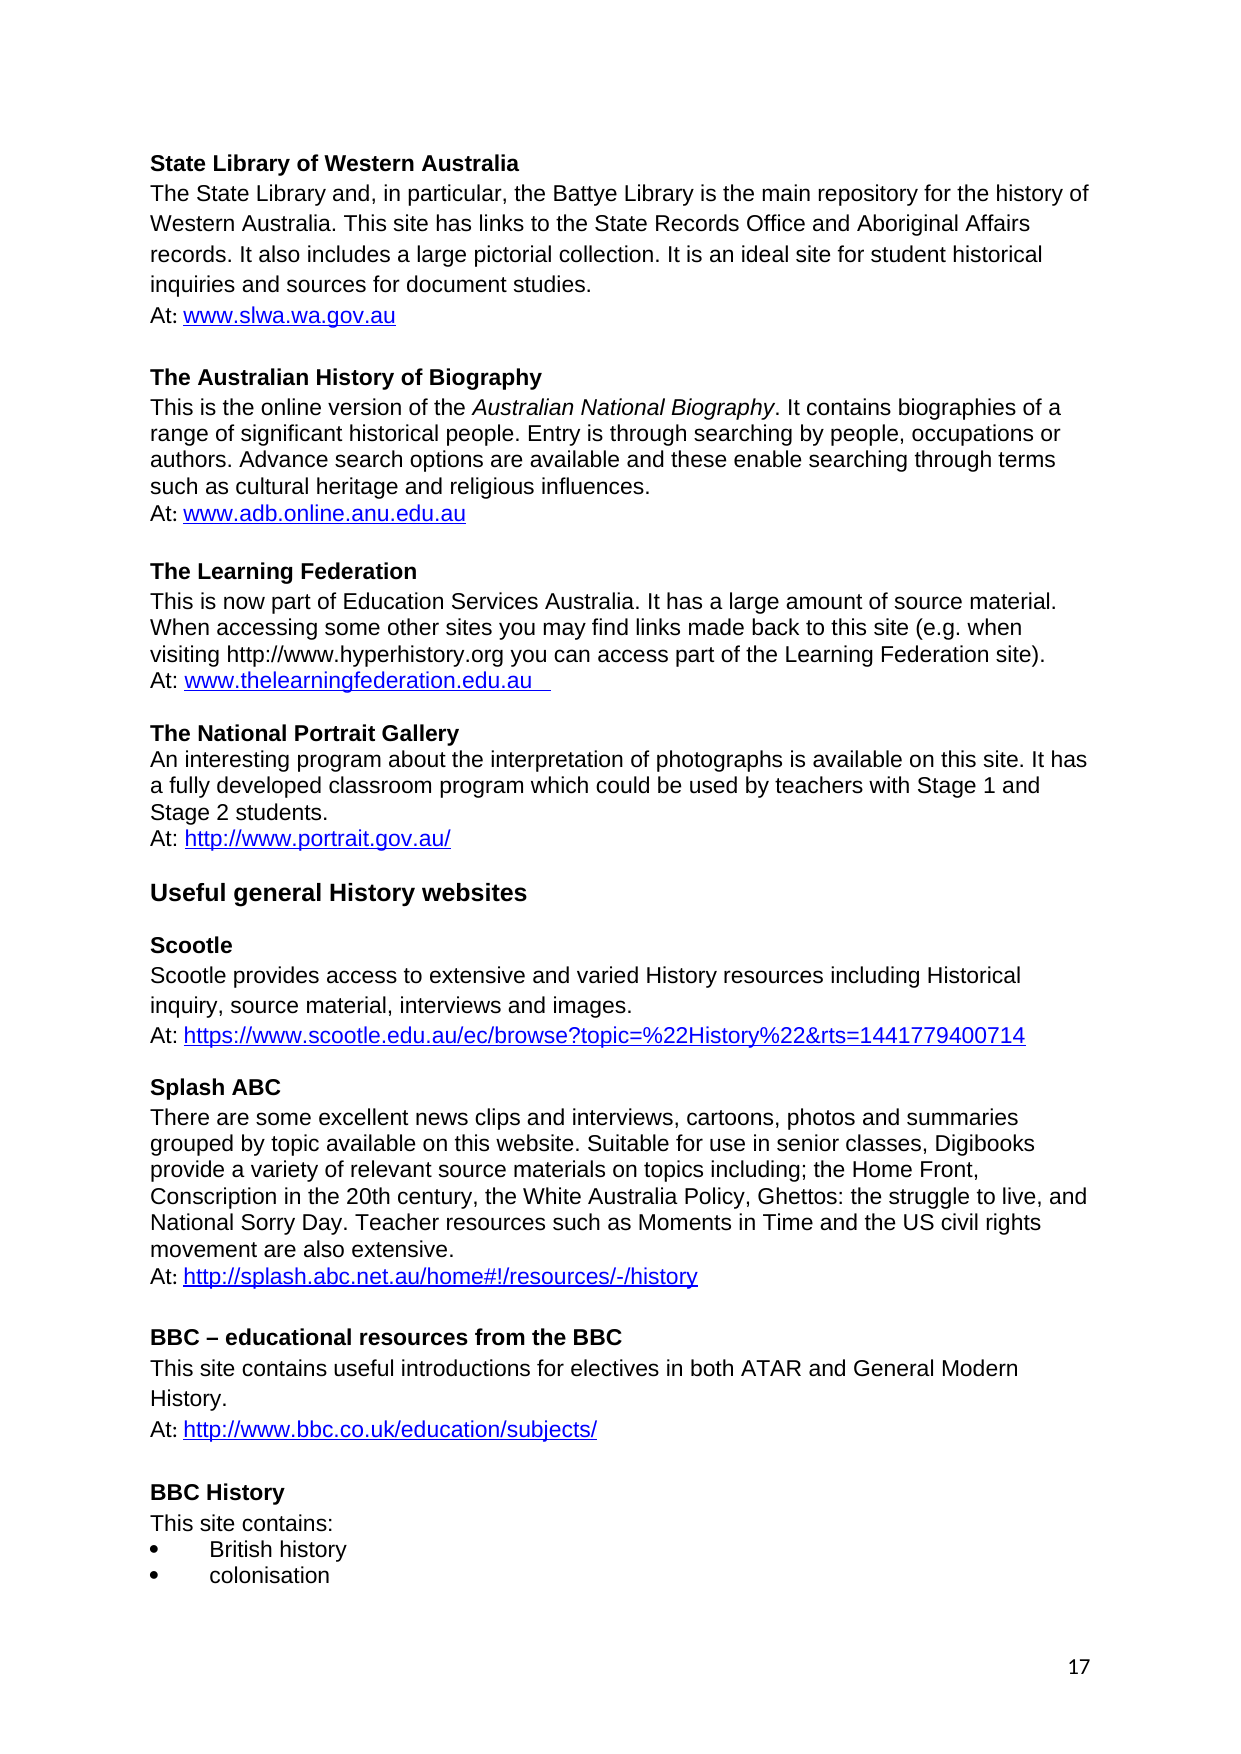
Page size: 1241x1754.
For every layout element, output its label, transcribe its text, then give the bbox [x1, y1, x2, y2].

text The Learning Federation [150, 558, 1090, 584]
text BBC History [150, 1479, 1090, 1506]
list This site contains: [150, 1509, 1090, 1536]
list British history [150, 1536, 1090, 1562]
text At: http://www.bbc.co.uk/education/subjects/ [150, 1415, 1090, 1443]
text This site contains useful introductions for electives in both ATAR and General Modern History. [150, 1354, 1090, 1411]
text At: www.adb.online.anu.edu.au [150, 499, 1090, 527]
text At: www.thelearningfederation.edu.au [150, 667, 1090, 693]
text Scootle provides access to extensive and varied History resources including Historical inquiry, source material, interviews and images. [150, 962, 1090, 1018]
text The Australian History of Biography [150, 363, 1090, 390]
text State Library of Western Australia [150, 150, 1090, 176]
text An interesting program about the interpretation of photographs is available on this site. It has a fully developed classroom program which could be used by teachers with Stage 1 and Stage 2 students. [150, 746, 1090, 825]
text There are some excellent news clips and interviews, cartoons, photos and summaries grouped by topic available on this website. Suitable for use in senior classes, Digibooks provide a variety of relevant source materials on topics including; the Home Front, Conscription in the 20th century, the White Australia Policy, Ghettos: the struggle to live, and National Sorry Day. Teacher resources such as Moments in Time and the US civil rights movement are also extensive. [150, 1104, 1090, 1262]
text At: http://splash.abc.net.au/home#!/resources/-/history [150, 1262, 1090, 1290]
list colonisation [150, 1562, 1090, 1588]
text This is the online version of the Australian National Biography. It contains biographies of a range of significant historical people. Entry is through searching by people, occupations or authors. Advance search options are available and these enable searching through terms such as cultural heritage and religious influences. [150, 394, 1090, 499]
text At: https://www.scootle.edu.au/ec/browse?topic=%22History%22&rts=1441779400714 [150, 1022, 1090, 1048]
text At: http://www.portrait.gov.au/ [150, 825, 1090, 851]
list The National Portrait Gallery [150, 719, 1090, 746]
text This is now part of Education Services Australia. It has a large amount of source material. When accessing some other sites you may find links made back to this site (e.g. when visiting http://www.hyperhistory.org you can access part of the Learning Federation site). [150, 588, 1090, 667]
text Scootle [150, 932, 1090, 958]
text BBC – educational resources from the BBC [150, 1324, 1090, 1351]
text At: www.slwa.wa.gov.au [150, 301, 1090, 329]
text Splash ABC [150, 1073, 1090, 1100]
text The State Library and, in particular, the Battye Library is the main repository for the history of Western Australia. This site has links to the State Records Office and Aboriginal Affairs records. It also includes a large pictorial collection. It is an ideal site for student historical inquiries and sources for document studies. [150, 180, 1090, 297]
text Useful general History websites [150, 878, 1090, 906]
